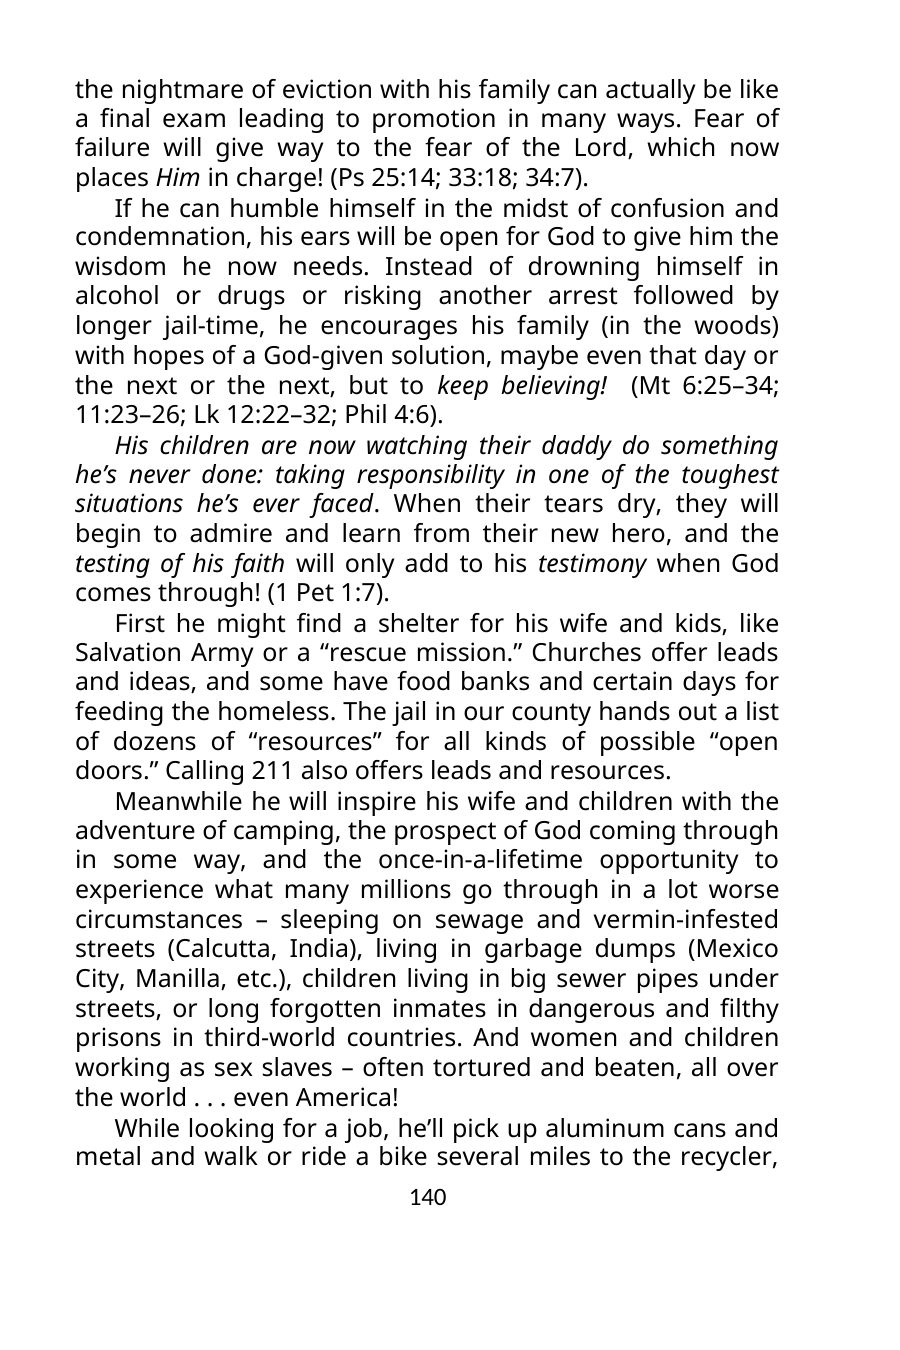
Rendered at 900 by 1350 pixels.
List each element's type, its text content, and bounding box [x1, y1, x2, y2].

text Meanwhile he will inspire his wife and children with the adventure of camping, the prospect of God coming through in some way, and the once-in-a-lifetime opportunity to experience what many millions go through in a lot worse circumstances – sleeping on sewage and vermin-infested streets (Calcutta, India), living in garbage dumps (Mexico City, Manilla, etc.), children living in big sewer pipes under streets, or long forgotten inmates in dangerous and filthy prisons in third-world countries. And women and children working as sex slaves – often tortured and beaten, all over the world . . . even America! [75, 787, 780, 1113]
text If he can humble himself in the midst of confusion and condemnation, his ears will be open for God to give him the wisdom he now needs. Instead of drowning himself in alcohol or drugs or risking another arrest followed by longer jail-time, he encourages his family (in the woods) with hopes of a God-given solution, maybe even that day or the next or the next, but to keep believing! (Mt 6:25–34; 11:23–26; Lk 12:22–32; Phil 4:6). [75, 194, 780, 431]
text His children are now watching their daddy do something he’s never done: taking responsibility in one of the toughest situations he’s ever faced. When their tears dry, they will begin to admire and learn from their new hero, and the testing of his faith will only add to his testimony when God comes through! (1 Pet 1:7). [75, 431, 780, 609]
text First he might find a shelter for his wife and kids, like Salvation Army or a “rescue mission.” Churches offer leads and ideas, and some have food banks and certain days for feeding the homeless. The jail in our county hands out a list of dozens of “resources” for all kinds of possible “open doors.” Calling 211 also offers leads and resources. [75, 609, 780, 787]
